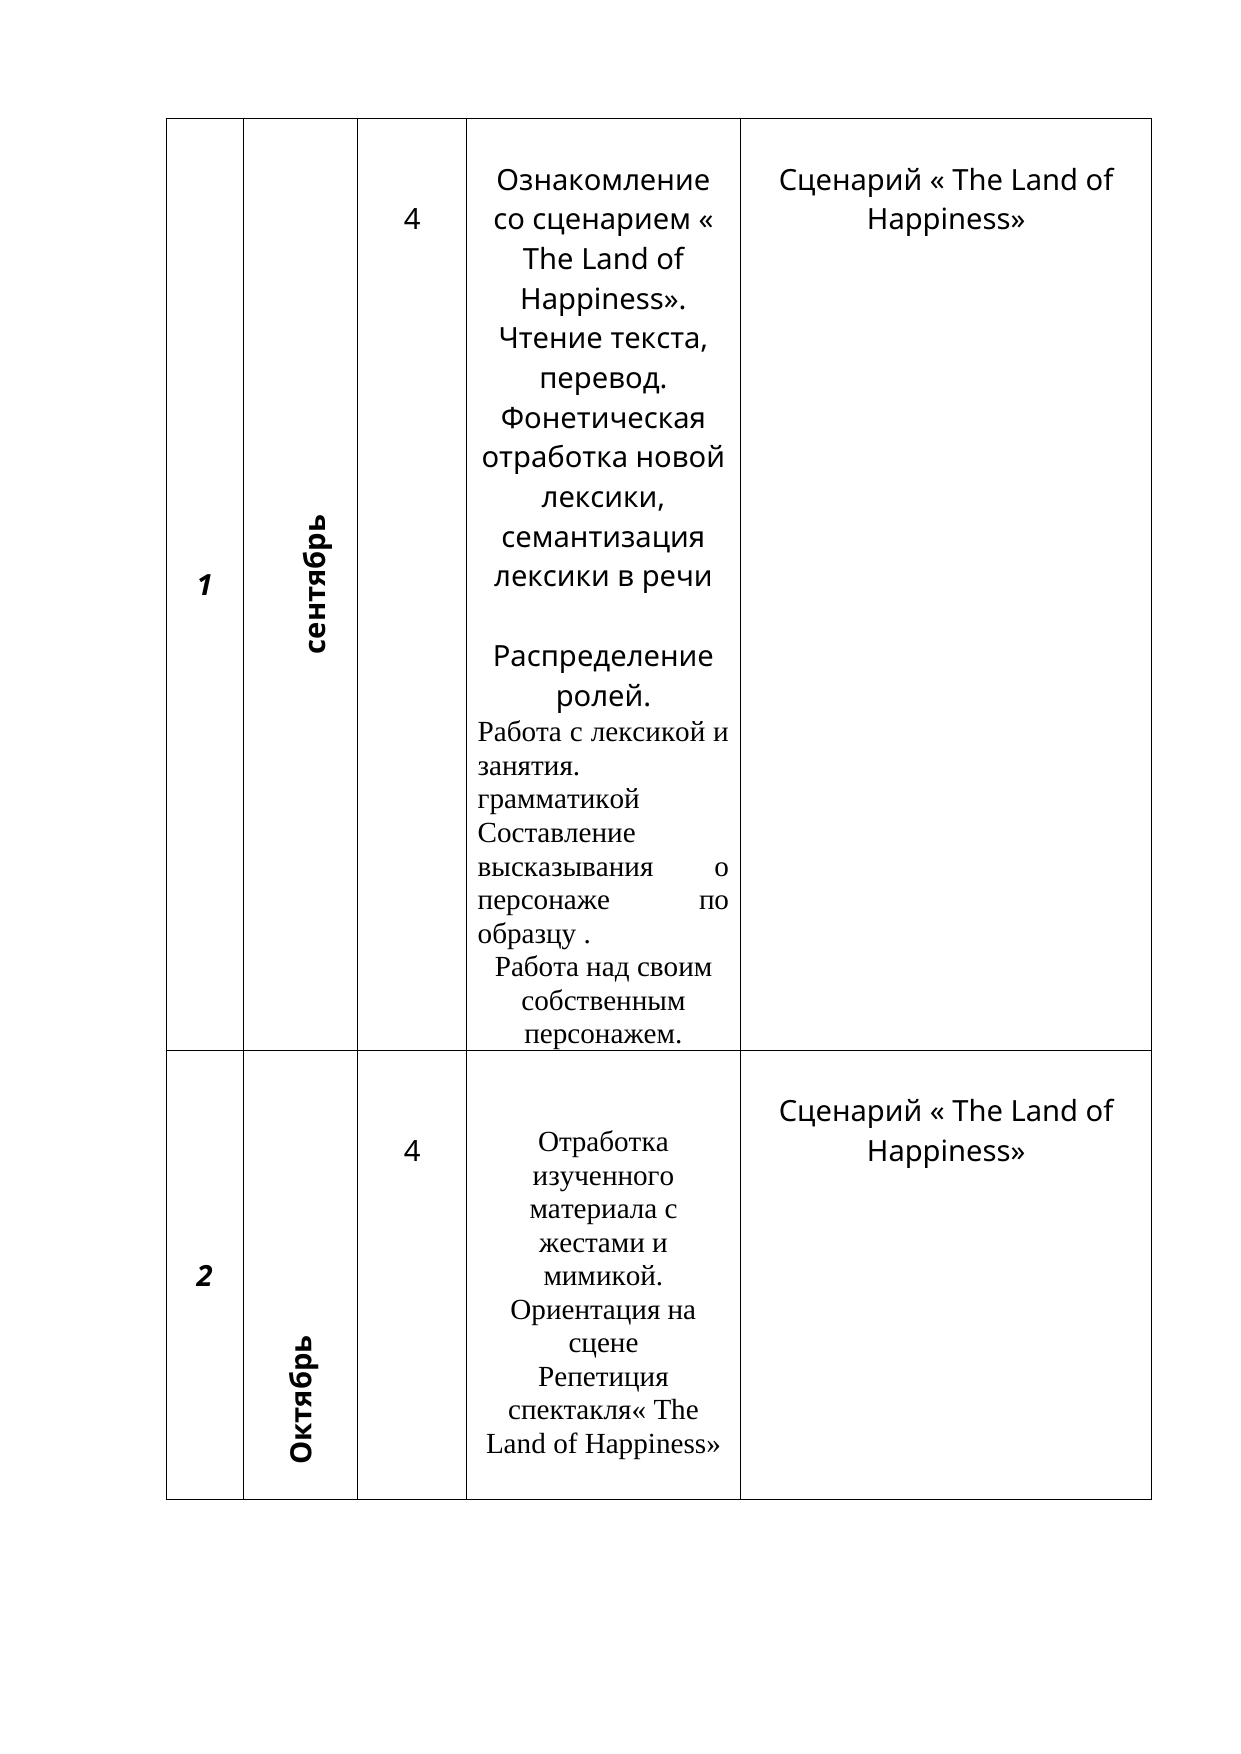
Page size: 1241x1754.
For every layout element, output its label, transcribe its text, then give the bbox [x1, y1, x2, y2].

table_cell 4 [358, 1051, 466, 1499]
table_cell 2 [167, 1051, 243, 1499]
table_cell Сценарий « The Land of Happiness» [741, 119, 1151, 1050]
table_cell сентябрь [244, 119, 357, 1050]
table_cell Отработка изученного материала с жестами и мимикой. Ориентация на сцене Репетиция спектакля« The Land of Happiness» [467, 1051, 740, 1499]
table_cell Октябрь [244, 1051, 357, 1499]
table_cell Сценарий « The Land of Happiness» [741, 1051, 1151, 1499]
table_cell 4 [358, 119, 466, 1050]
table_cell Ознакомление со сценарием « The Land of Happiness». Чтение текста, перевод. Фонетическая отработка новой лексики, семантизация лексики в речи Распределение ролей. Работа с лексикой и занятия. грамматикой Составление высказывания о персонаже по образцу . Работа над своим собственным персонажем. [467, 119, 740, 1050]
table_cell 1 [167, 119, 243, 1050]
